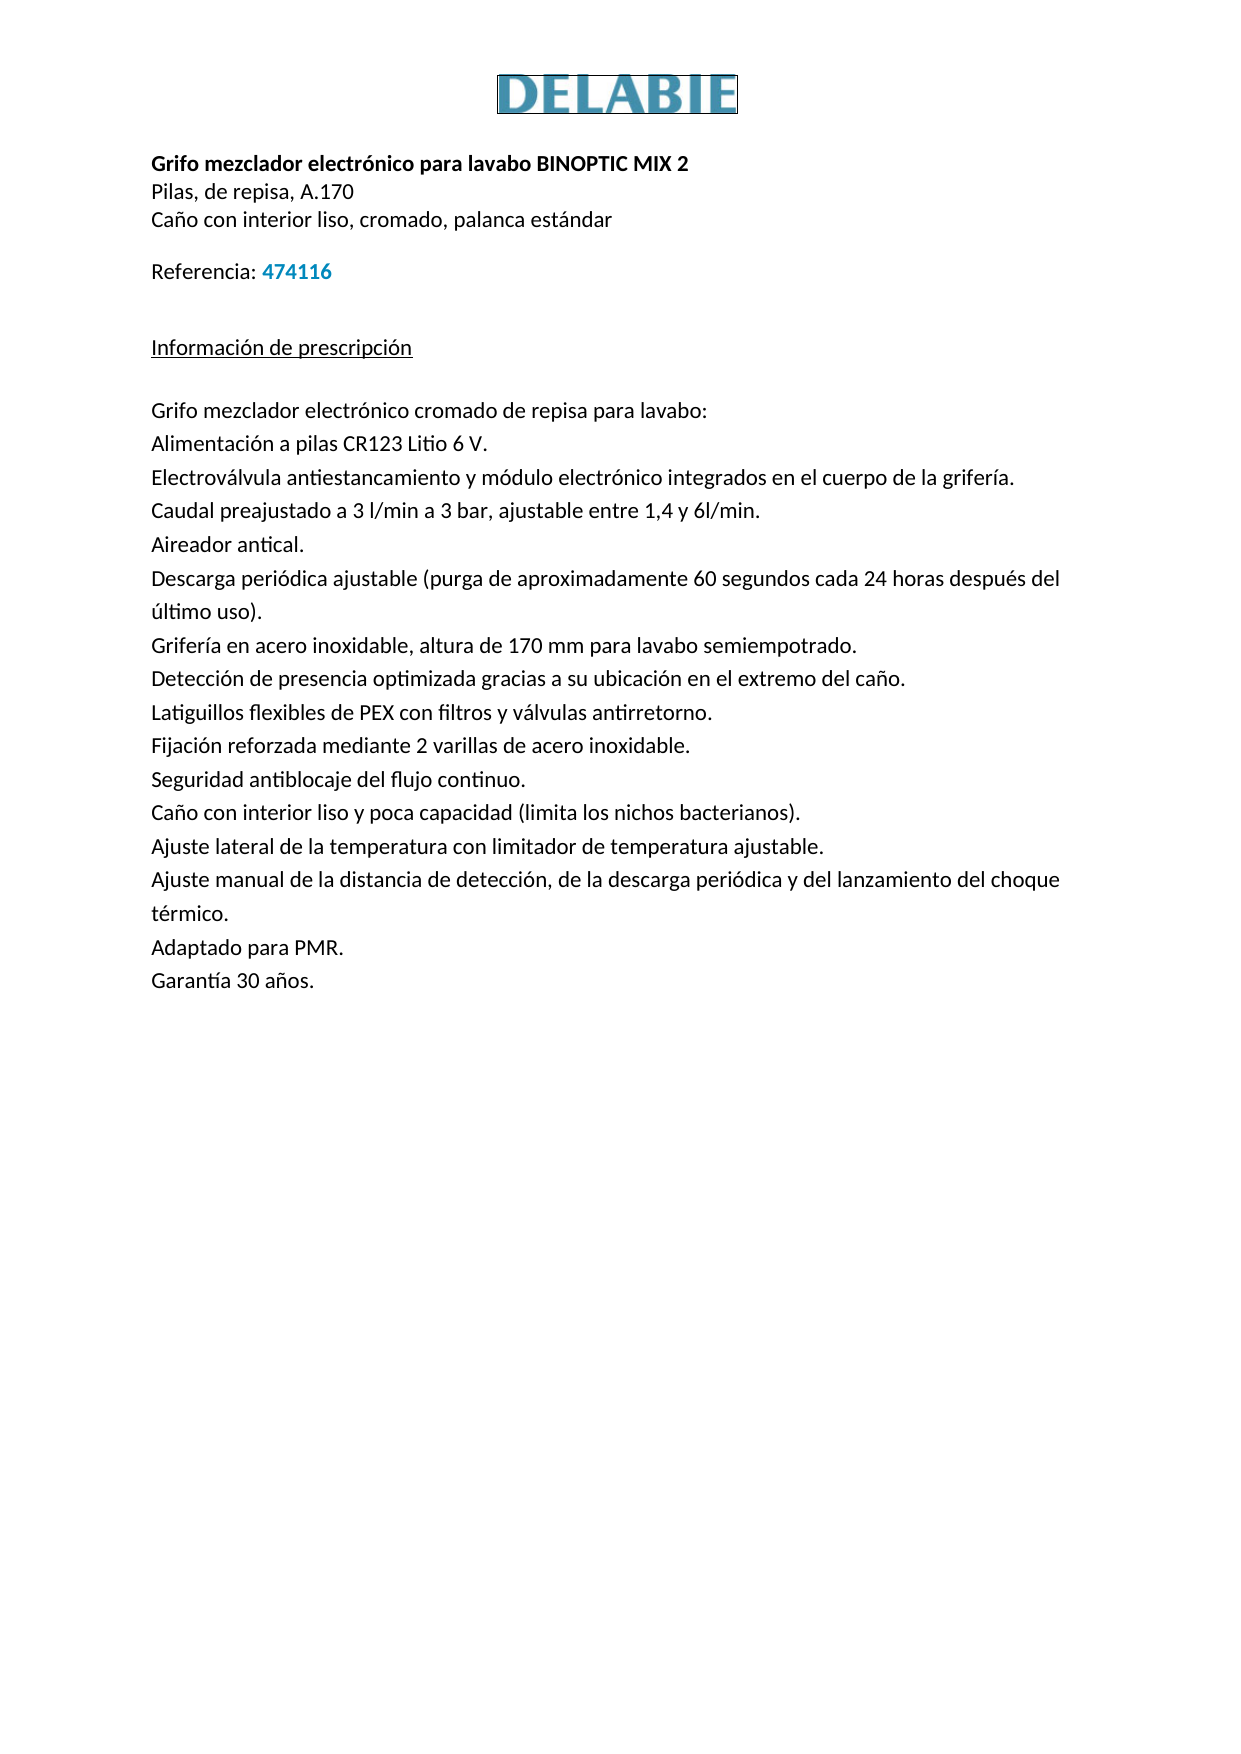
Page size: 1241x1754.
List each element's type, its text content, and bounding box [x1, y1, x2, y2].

text Referencia: 474116 [151, 257, 1084, 285]
text Fijación reforzada mediante 2 varillas de acero inoxidable. [151, 731, 1084, 759]
text Alimentación a pilas CR123 Litio 6 V. [151, 429, 1084, 458]
text Garantía 30 años. [151, 966, 1084, 994]
text Grifo mezclador electrónico cromado de repisa para lavabo: [151, 396, 1084, 424]
text Ajuste lateral de la temperatura con limitador de temperatura ajustable. [151, 832, 1084, 860]
text Detección de presencia optimizada gracias a su ubicación en el extremo del caño. [151, 664, 1084, 692]
text Aireador antical. [151, 530, 1084, 558]
text Caño con interior liso y poca capacidad (limita los nichos bacterianos). [151, 798, 1084, 827]
text Descarga periódica ajustable (purga de aproximadamente 60 segundos cada 24 horas después del último uso). [151, 564, 1084, 625]
text Grifería en acero inoxidable, altura de 170 mm para lavabo semiempotrado. [151, 631, 1084, 659]
text Caudal preajustado a 3 l/min a 3 bar, ajustable entre 1,4 y 6l/min. [151, 497, 1084, 525]
text Grifo mezclador electrónico para lavabo BINOPTIC MIX 2 [151, 149, 1084, 177]
picture [498, 76, 737, 113]
text Caño con interior liso, cromado, palanca estándar [151, 205, 1084, 233]
text Adaptado para PMR. [151, 933, 1084, 961]
text Información de prescripción [151, 333, 1084, 361]
text Seguridad antiblocaje del flujo continuo. [151, 765, 1084, 793]
text Electroválvula antiestancamiento y módulo electrónico integrados en el cuerpo de la grifería. [151, 463, 1084, 491]
text Latiguillos flexibles de PEX con filtros y válvulas antirretorno. [151, 698, 1084, 726]
text Ajuste manual de la distancia de detección, de la descarga periódica y del lanzamiento del choque térmico. [151, 866, 1084, 927]
text Pilas, de repisa, A.170 [151, 177, 1084, 205]
